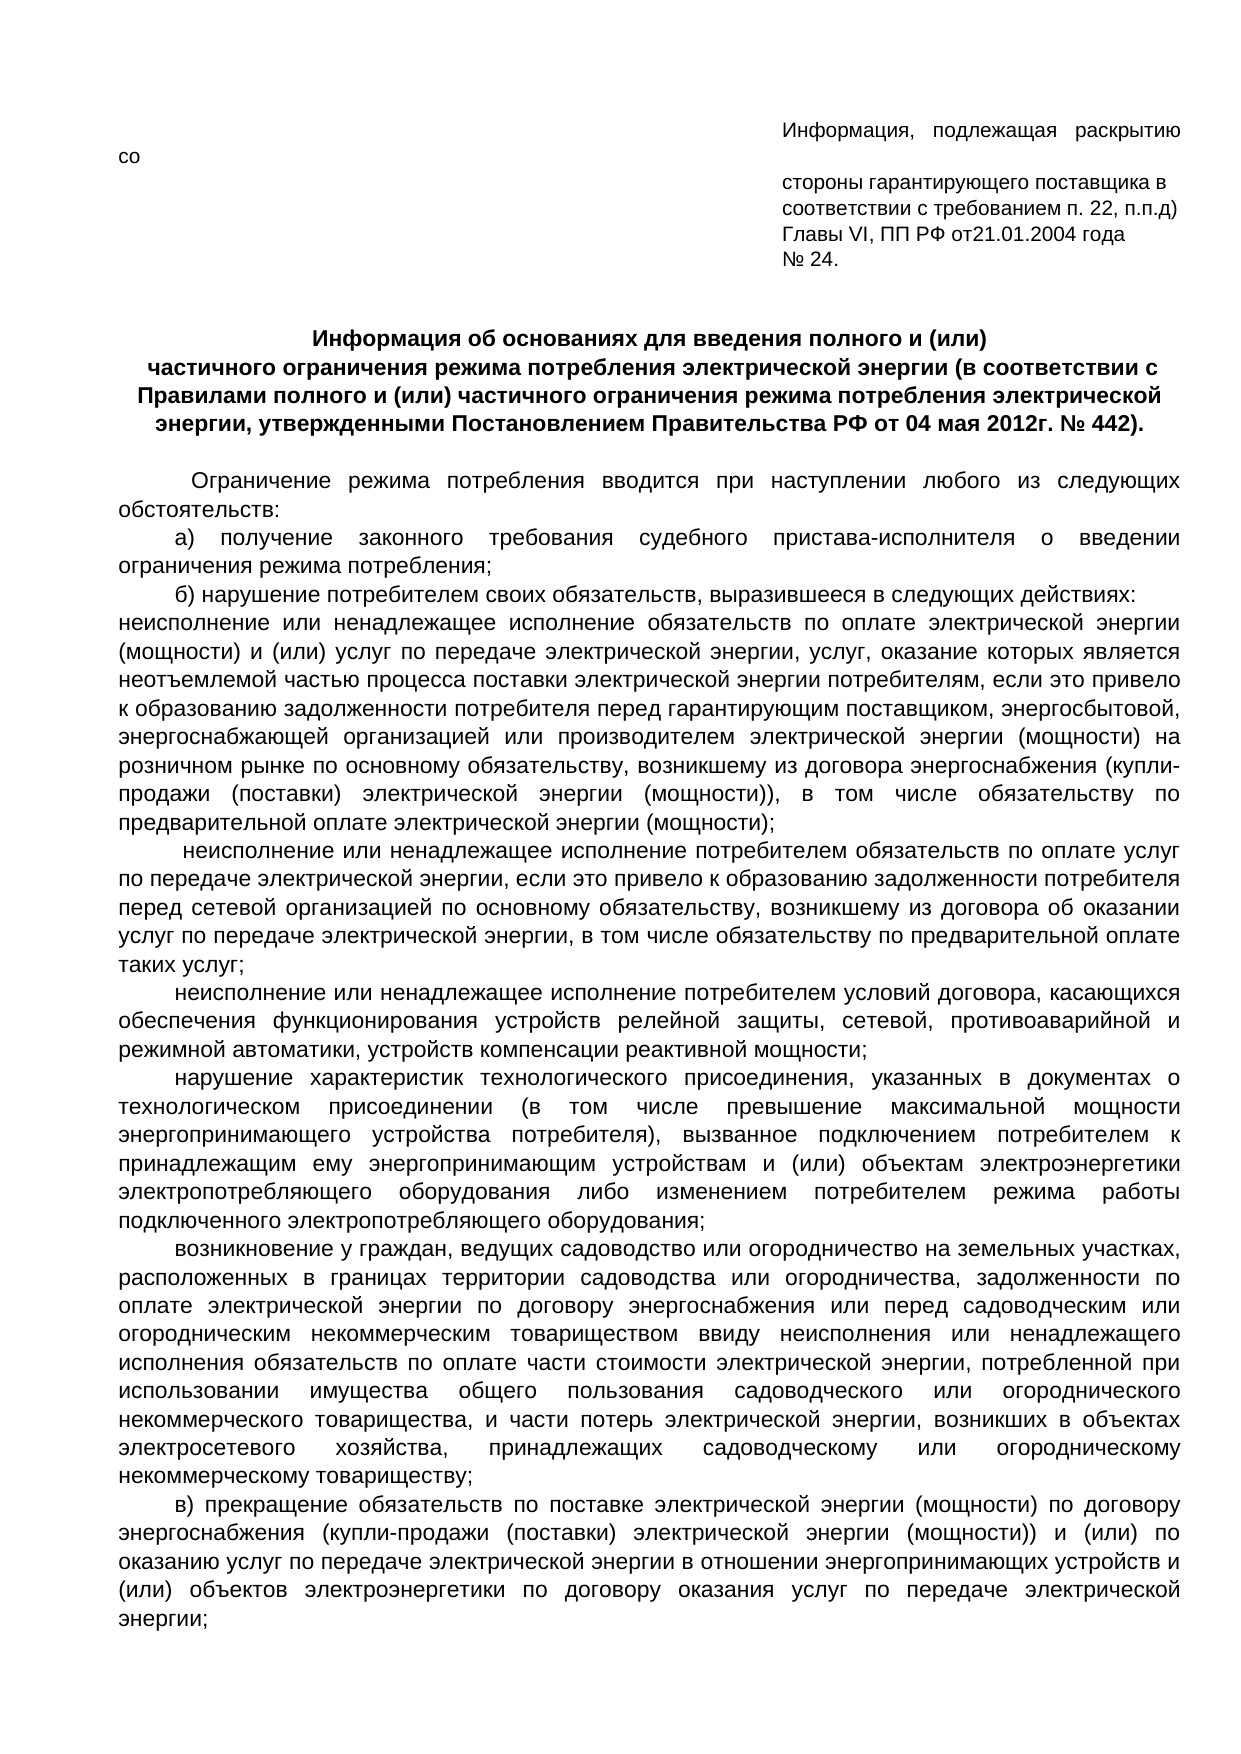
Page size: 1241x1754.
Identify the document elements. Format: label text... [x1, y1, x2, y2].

text в) прекращение обязательств по поставке электрической энергии (мощности) по договору энергоснабжения (купли-продажи (поставки) электрической энергии (мощности)) и (или) по оказанию услуг по передаче электрической энергии в отношении энергопринимающих устройств и (или) объектов электроэнергетики по договору оказания услуг по передаче электрической энергии; [118, 1491, 1181, 1631]
text а) получение законного требования судебного пристава-исполнителя о введении ограничения режима потребления; [118, 524, 1181, 579]
text Ограничение режима потребления вводится при наступлении любого из следующих обстоятельств: [118, 467, 1181, 522]
text Главы VI, ПП РФ от21.01.2004 года [118, 221, 1181, 245]
text неисполнение или ненадлежащее исполнение потребителем обязательств по оплате услуг по передаче электрической энергии, если это привело к образованию задолженности потребителя перед сетевой организацией по основному обязательству, возникшему из договора об оказании услуг по передаче электрической энергии, в том числе обязательству по предварительной оплате таких услуг; [118, 837, 1181, 977]
text неисполнение или ненадлежащее исполнение обязательств по оплате электрической энергии (мощности) и (или) услуг по передаче электрической энергии, услуг, оказание которых является неотъемлемой частью процесса поставки электрической энергии потребителям, если это привело к образованию задолженности потребителя перед гарантирующим поставщиком, энергосбытовой, энергоснабжающей организацией или производителем электрической энергии (мощности) на розничном рынке по основному обязательству, возникшему из договора энергоснабжения (купли-продажи (поставки) электрической энергии (мощности)), в том числе обязательству по предварительной оплате электрической энергии (мощности); [118, 609, 1181, 835]
text возникновение у граждан, ведущих садоводство или огородничество на земельных участках, расположенных в границах территории садоводства или огородничества, задолженности по оплате электрической энергии по договору энергоснабжения или перед садоводческим или огородническим некоммерческим товариществом ввиду неисполнения или ненадлежащего исполнения обязательств по оплате части стоимости электрической энергии, потребленной при использовании имущества общего пользования садоводческого или огороднического некоммерческого товарищества, и части потерь электрической энергии, возникших в объектах электросетевого хозяйства, принадлежащих садоводческому или огородническому некоммерческому товариществу; [118, 1235, 1181, 1489]
text Информация об основаниях для введения полного и (или) [118, 325, 1181, 351]
text стороны гарантирующего поставщика в [118, 170, 1181, 194]
text № 24. [118, 247, 1181, 271]
text соответствии с требованием п. 22, п.п.д) [118, 196, 1181, 219]
text нарушение характеристик технологического присоединения, указанных в документах о технологическом присоединении (в том числе превышение максимальной мощности энергопринимающего устройства потребителя), вызванное подключением потребителем к принадлежащим ему энергопринимающим устройствам и (или) объектам электроэнергетики электропотребляющего оборудования либо изменением потребителем режима работы подключенного электропотребляющего оборудования; [118, 1064, 1181, 1233]
text неисполнение или ненадлежащее исполнение потребителем условий договора, касающихся обеспечения функционирования устройств релейной защиты, сетевой, противоаварийной и режимной автоматики, устройств компенсации реактивной мощности; [118, 979, 1181, 1062]
text б) нарушение потребителем своих обязательств, выразившееся в следующих действиях: [118, 581, 1181, 607]
text частичного ограничения режима потребления электрической энергии (в соответствии с Правилами полного и (или) частичного ограничения режима потребления электрической энергии, утвержденными Постановлением Правительства РФ от 04 мая 2012г. № 442). [118, 353, 1181, 437]
text Информация, подлежащая раскрытию со [118, 118, 1181, 168]
